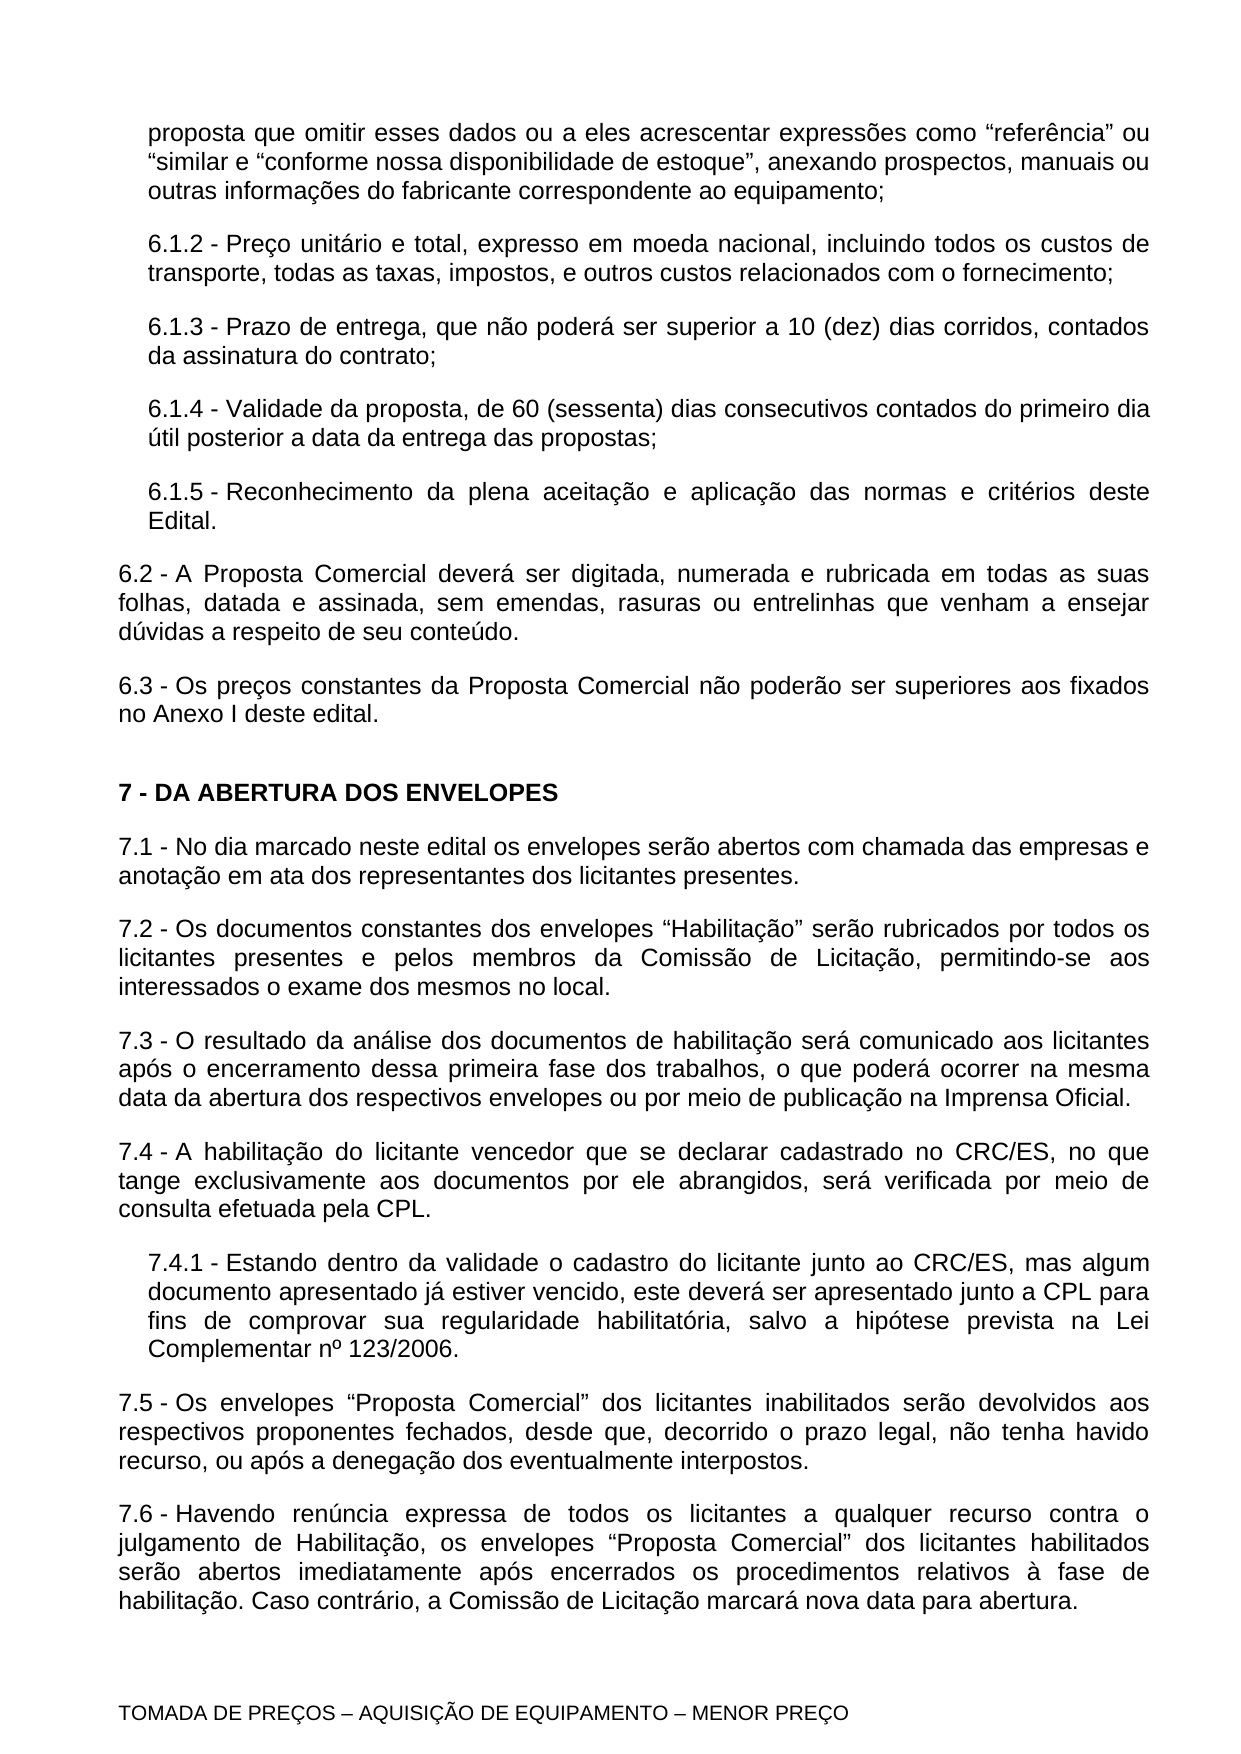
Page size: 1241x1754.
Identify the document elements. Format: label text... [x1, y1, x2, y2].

text Os documentos constantes dos envelopes “Habilitação” serão rubricados por todos os licitantes presentes e pelos membros da Comissão de Licitação, permitindo-se aos interessados o exame dos mesmos no local. [118, 914, 1152, 1001]
text A Proposta Comercial deverá ser digitada, numerada e rubricada em todas as suas folhas, datada e assinada, sem emendas, rasuras ou entrelinhas que venham a ensejar dúvidas a respeito de seu conteúdo. [118, 559, 1152, 646]
text O resultado da análise dos documentos de habilitação será comunicado aos licitantes após o encerramento dessa primeira fase dos trabalhos, o que poderá ocorrer na mesma data da abertura dos respectivos envelopes ou por meio de publicação na Imprensa Oficial. [118, 1026, 1152, 1112]
text No dia marcado neste edital os envelopes serão abertos com chamada das empresas e anotação em ata dos representantes dos licitantes presentes. [118, 832, 1152, 889]
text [148, 118, 1152, 204]
text Validade da proposta, de 60 (sessenta) dias consecutivos contados do primeiro dia útil posterior a data da entrega das propostas; [148, 394, 1152, 452]
text A habilitação do licitante vencedor que se declarar cadastrado no CRC/ES, no que tange exclusivamente aos documentos por ele abrangidos, será verificada por meio de consulta efetuada pela CPL. [118, 1137, 1152, 1223]
text Os envelopes “Proposta Comercial” dos licitantes inabilitados serão devolvidos aos respectivos proponentes fechados, desde que, decorrido o prazo legal, não tenha havido recurso, ou após a denegação dos eventualmente interpostos. [118, 1388, 1152, 1474]
subtitle DA ABERTURA DOS ENVELOPES [118, 778, 1152, 807]
text Havendo renúncia expressa de todos os licitantes a qualquer recurso contra o julgamento de Habilitação, os envelopes “Proposta Comercial” dos licitantes habilitados serão abertos imediatamente após encerrados os procedimentos relativos à fase de habilitação. Caso contrário, a Comissão de Licitação marcará nova data para abertura. [118, 1499, 1152, 1614]
text Reconhecimento da plena aceitação e aplicação das normas e critérios deste Edital. [148, 477, 1152, 534]
text Prazo de entrega, que não poderá ser superior a 10 (dez) dias corridos, contados da assinatura do contrato; [148, 312, 1152, 369]
text Estando dentro da validade o cadastro do licitante junto ao CRC/ES, mas algum documento apresentado já estiver vencido, este deverá ser apresentado junto a CPL para fins de comprovar sua regularidade habilitatória, salvo a hipótese prevista na Lei Complementar nº 123/2006. [148, 1248, 1152, 1363]
text Preço unitário e total, expresso em moeda nacional, incluindo todos os custos de transporte, todas as taxas, impostos, e outros custos relacionados com o fornecimento; [148, 229, 1152, 287]
text Os preços constantes da Proposta Comercial não poderão ser superiores aos fixados no Anexo I deste edital. [118, 671, 1152, 728]
